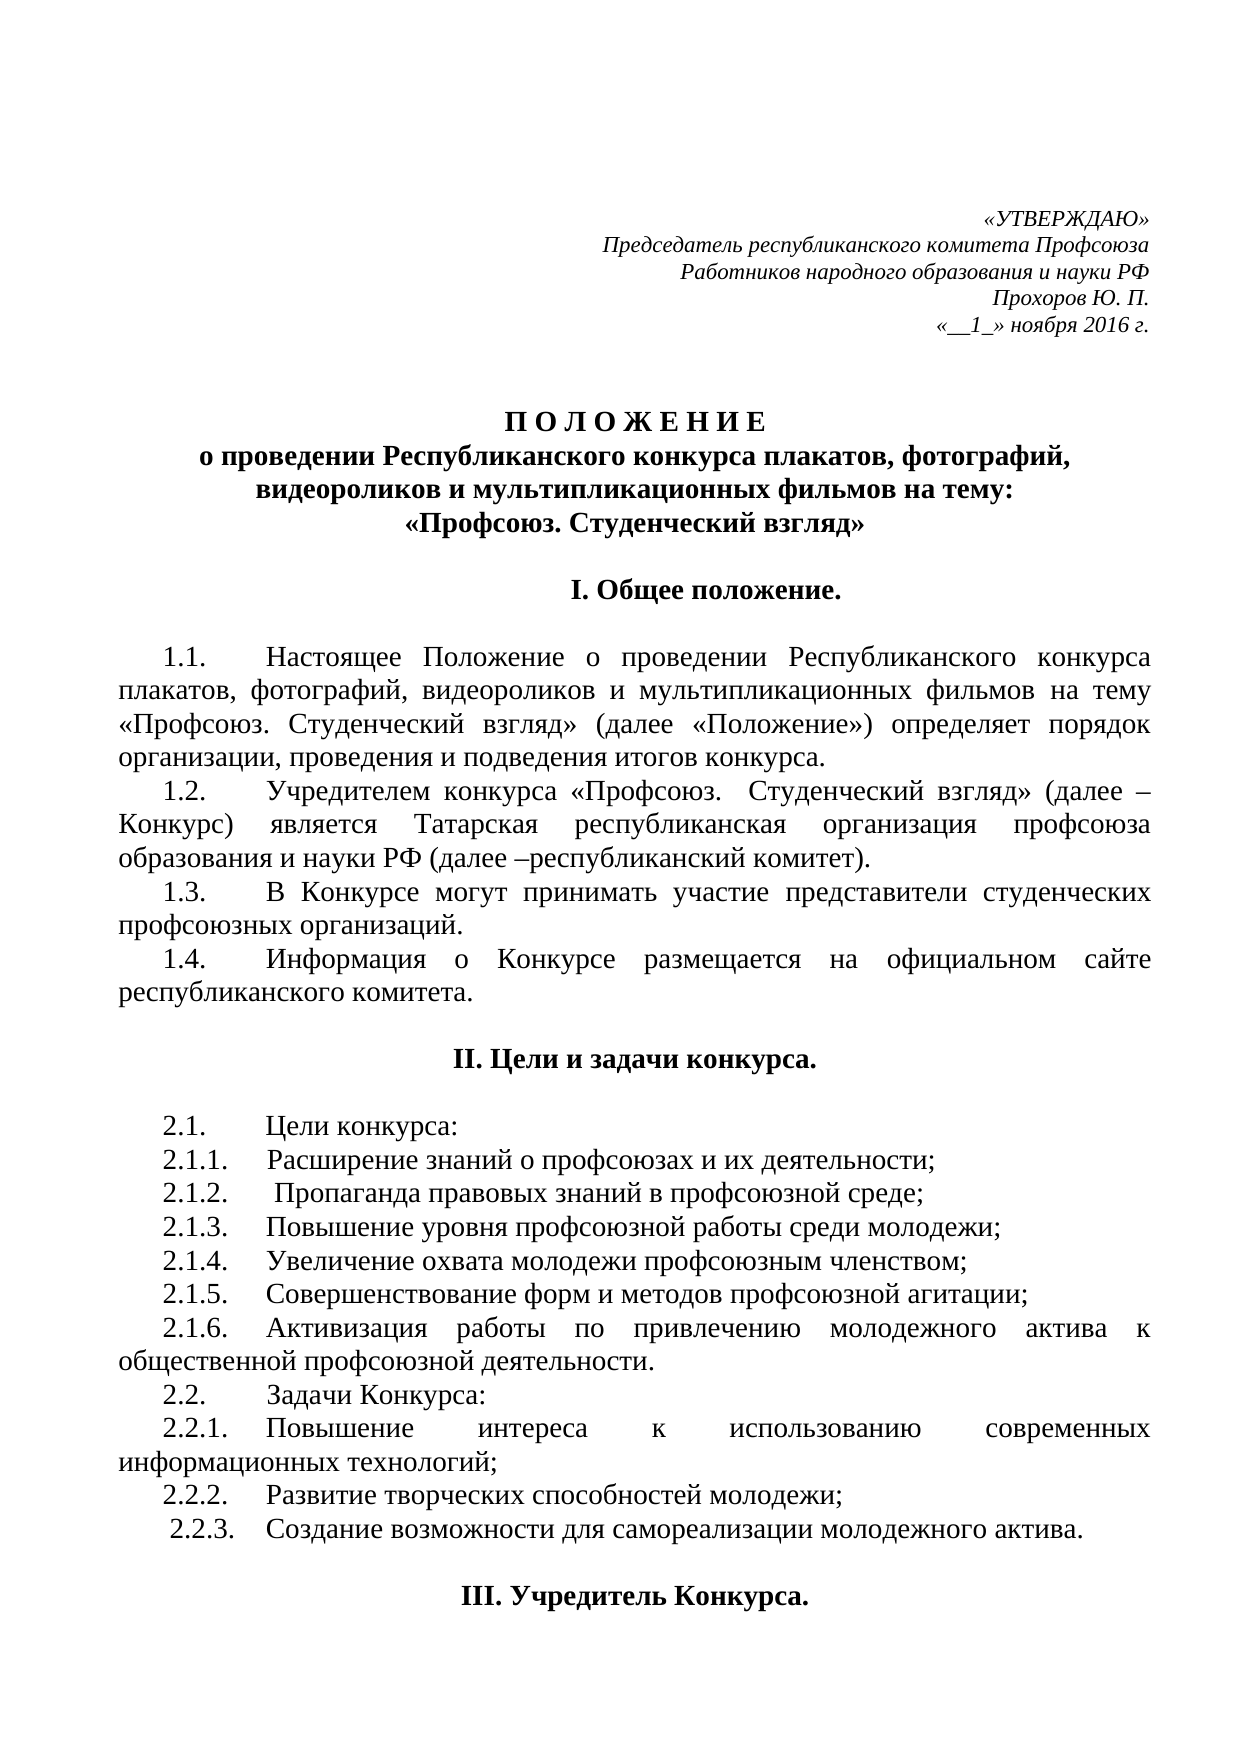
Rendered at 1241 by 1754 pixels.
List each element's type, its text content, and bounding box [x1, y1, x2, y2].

text 1.2. Учредителем конкурса «Профсоюз. Студенческий взгляд» (далее – Конкурс) является Татарская республиканская организация профсоюза образования и науки РФ (далее –республиканский комитет). [118, 773, 1152, 874]
text «__1_» ноября 2016 г. [118, 311, 1152, 337]
list Активизация работы по привлечению молодежного актива к общественной профсоюзной деятельности. [118, 1310, 1152, 1377]
text «Профсоюз. Студенческий взгляд» [118, 505, 1152, 538]
text Председатель республиканского комитета Профсоюза [118, 232, 1152, 258]
list Создание возможности для самореализации молодежного актива. [125, 1511, 1152, 1544]
list Задачи Конкурса: [162, 1377, 1152, 1410]
text III. Учредитель Конкурса. [118, 1578, 1152, 1612]
text Прохоров Ю. П. [118, 284, 1152, 311]
text П О Л О Ж Е Н И Е [118, 404, 1152, 438]
list Пропаганда правовых знаний в профсоюзной среде; [162, 1176, 1152, 1209]
text Работников народного образования и науки РФ [118, 258, 1152, 284]
text о проведении Республиканского конкурса плакатов, фотографий, видеороликов и мультипликационных фильмов на тему: [118, 438, 1152, 505]
list Повышение интереса к использованию современных информационных технологий; [118, 1410, 1152, 1477]
text 1.1. Настоящее Положение о проведении Республиканского конкурса плакатов, фотографий, видеороликов и мультипликационных фильмов на тему «Профсоюз. Студенческий взгляд» (далее «Положение») определяет порядок организации, проведения и подведения итогов конкурса. [118, 639, 1152, 773]
list Цели конкурса: [162, 1108, 1152, 1142]
list Повышение уровня профсоюзной работы среди молодежи; [118, 1209, 1152, 1243]
list Расширение знаний о профсоюзах и их деятельности; [162, 1142, 1152, 1176]
text I. Общее положение. [570, 572, 1152, 605]
list Совершенствование форм и методов профсоюзной агитации; [118, 1276, 1152, 1310]
text II. Цели и задачи конкурса. [118, 1041, 1152, 1075]
list Развитие творческих способностей молодежи; [118, 1477, 1152, 1511]
text 1.3. В Конкурсе могут принимать участие представители студенческих профсоюзных организаций. [118, 874, 1152, 941]
list Увеличение охвата молодежи профсоюзным членством; [118, 1243, 1152, 1276]
text 1.4. Информация о Конкурсе размещается на официальном сайте республиканского комитета. [118, 941, 1152, 1008]
text «УТВЕРЖДАЮ» [118, 205, 1152, 232]
